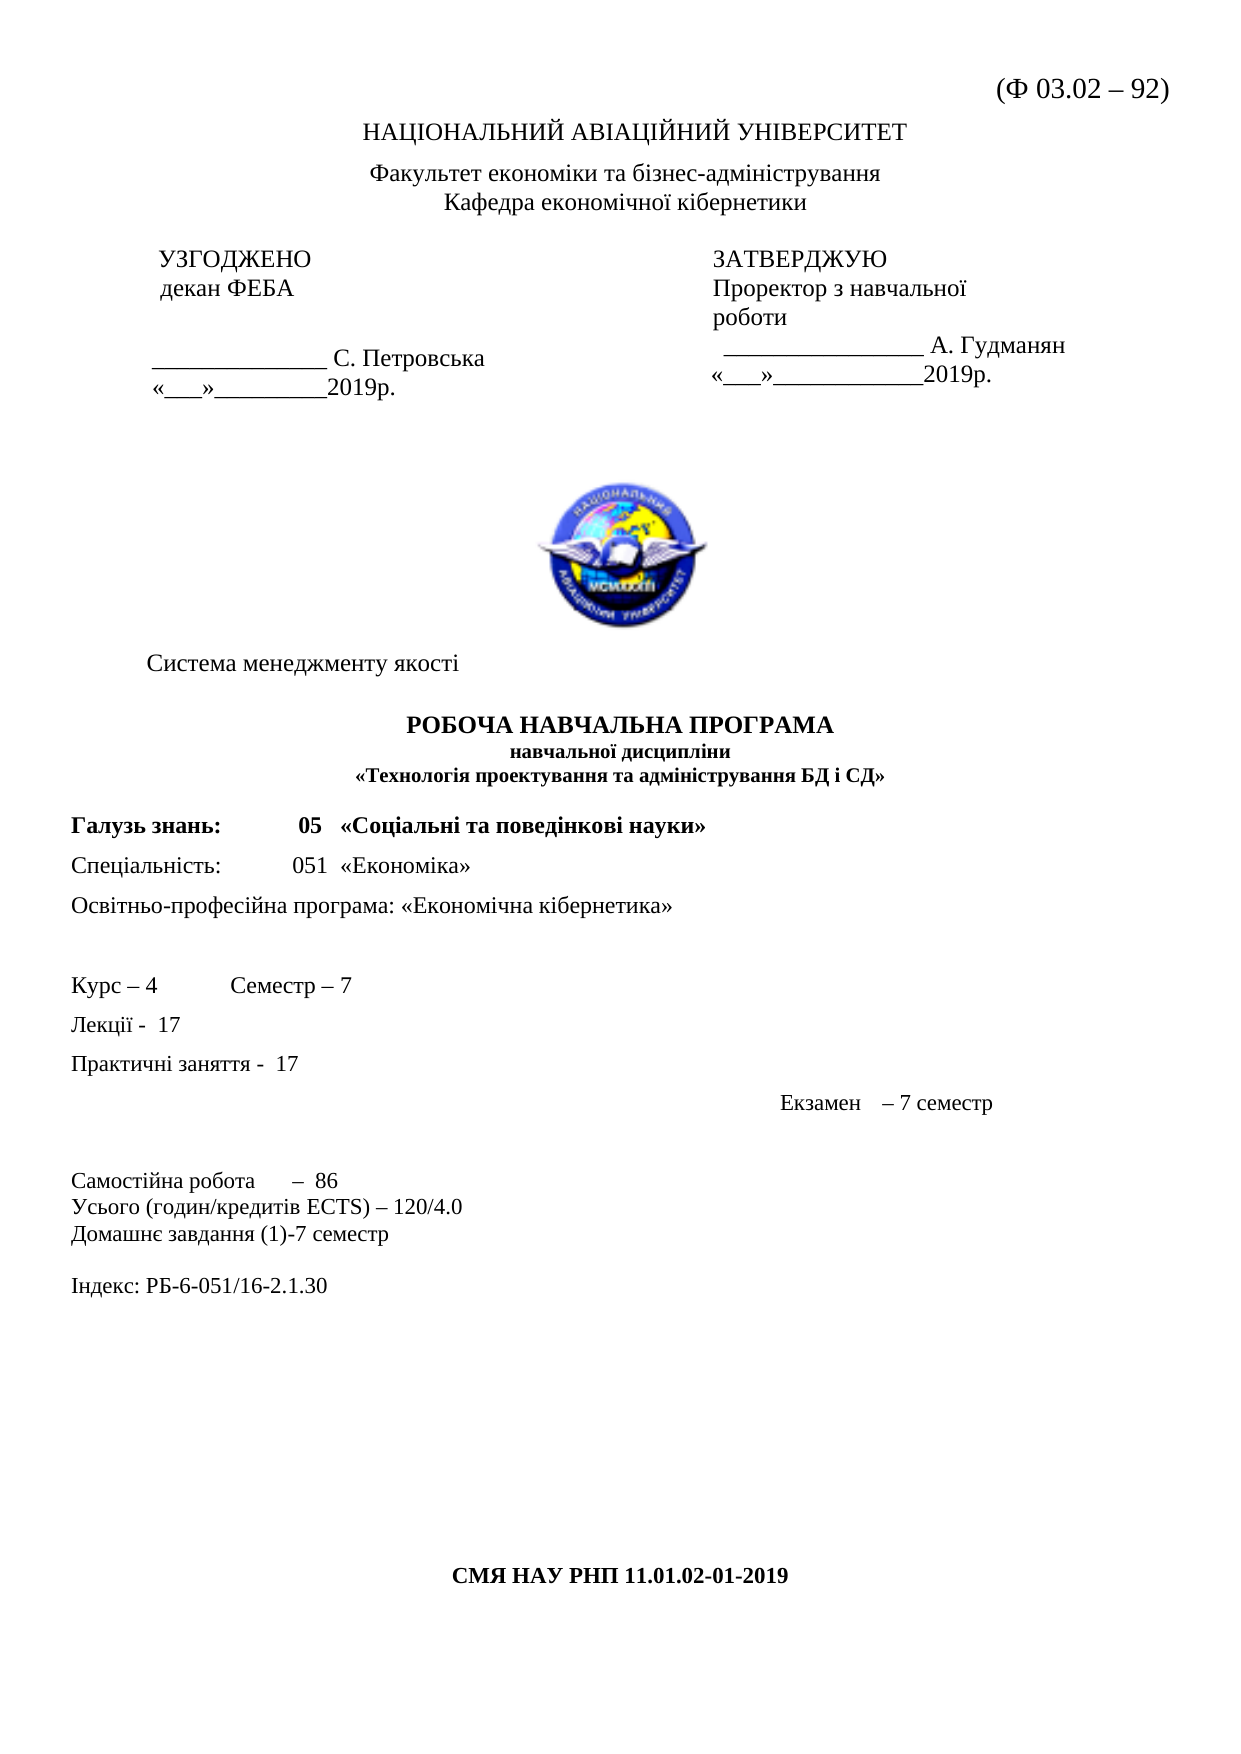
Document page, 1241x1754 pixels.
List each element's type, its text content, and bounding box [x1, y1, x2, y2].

text НАЦІОНАЛЬНИЙ АВІАЦІЙНИЙ УНІВЕРСИТЕТ [100, 117, 1169, 146]
subtitle Система менеджменту якості [71, 648, 1169, 677]
text (Ф 03.02 – 92) [100, 71, 1169, 104]
text Лекції - 17 [71, 1012, 1169, 1038]
text Спеціальність: 051 «Економіка» [71, 851, 1169, 879]
text Практичні заняття - 17 [71, 1050, 1169, 1077]
text Домашнє завдання (1)-7 семестр [71, 1220, 1169, 1246]
text Галузь знань: 05 «Соціальні та поведінкові науки» [71, 811, 1169, 839]
text Усього (годин/кредитів ECTS) – 120/4.0 [71, 1193, 1169, 1220]
text Курс – 4 Семестр – 7 [71, 971, 1169, 999]
text СМЯ НАУ РНП 11.01.02-01-2019 [71, 1562, 1169, 1589]
text Кафедра економічної кібернетики [81, 187, 1169, 216]
text «Технологія проектування та адміністрування БД і СД» [71, 763, 1169, 787]
text навчальної дисципліни [71, 739, 1169, 763]
table_header УЗГОДЖЕНО декан ФЕБА ______________ С. Петровська «___»_________2019р. [122, 244, 620, 429]
subtitle РОБОЧА НАВЧАЛЬНА ПРОГРАМА [71, 710, 1169, 739]
text Екзамен – 7 семестр [71, 1089, 1169, 1116]
text Самостійна робота – 86 [71, 1167, 1169, 1193]
text Індекс: РБ-6-051/16-2.1.30 [71, 1272, 1169, 1299]
table_header ЗАТВЕРДЖУЮ Проректор з навчальної роботи ________________ А. Гудманян «___»____________2019р. [620, 244, 1118, 429]
text Факультет економіки та бізнес-адміністрування [81, 158, 1169, 187]
text Освітньо-професійна програма: «Економічна кібернетика» [71, 891, 1169, 919]
